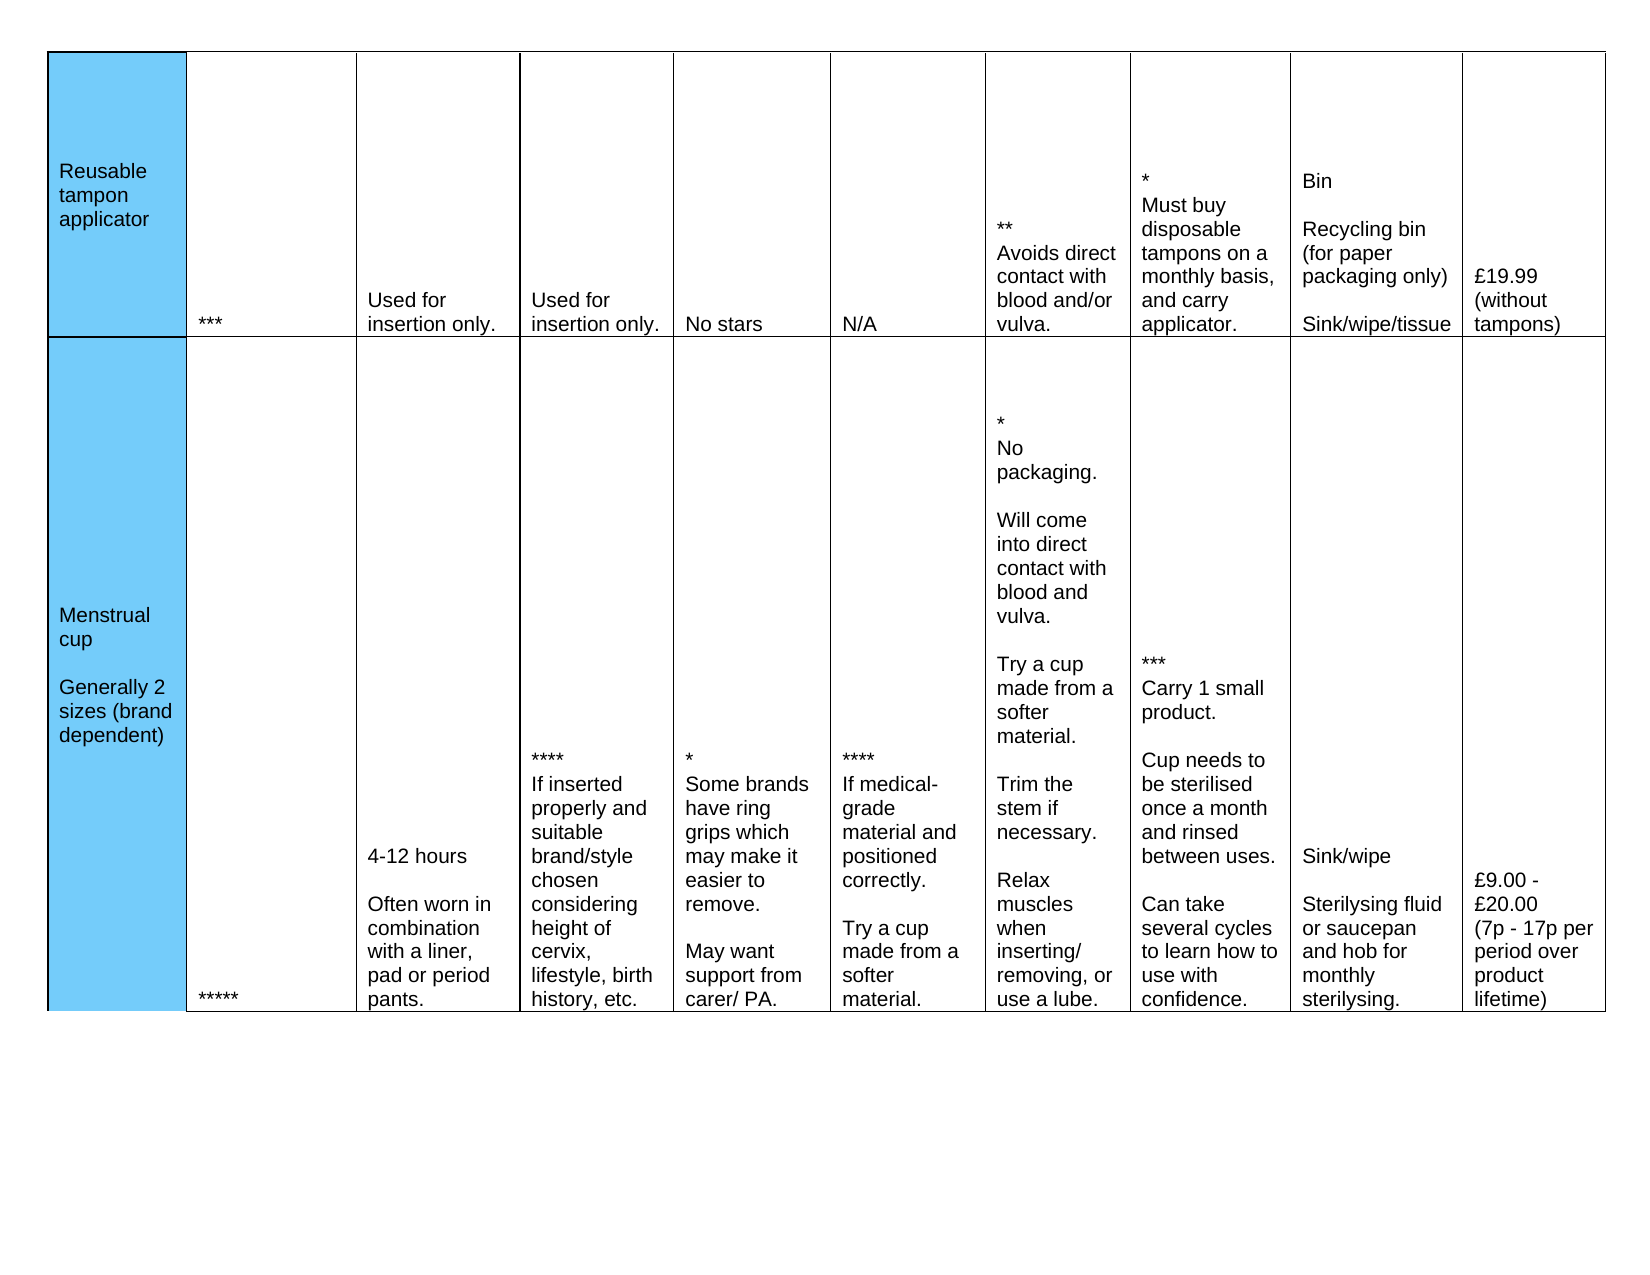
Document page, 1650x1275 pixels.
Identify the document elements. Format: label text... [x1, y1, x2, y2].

table_cell * Some brands have ring grips which may make it easier to remove. May want support from carer/ PA. [674, 337, 830, 1011]
table_cell Used for insertion only. [521, 52, 673, 336]
table_cell **** If inserted properly and suitable brand/style chosen considering height of cervix, lifestyle, birth history, etc. [521, 337, 673, 1011]
table_cell ***** [187, 337, 356, 1011]
table_cell No stars [674, 52, 830, 336]
table_cell ** Avoids direct contact with blood and/or vulva. [986, 52, 1130, 336]
table_cell Sink/wipe Sterilysing fluid or saucepan and hob for monthly sterilysing. [1291, 337, 1462, 1011]
table_cell Bin Recycling bin (for paper packaging only) Sink/wipe/tissue [1291, 52, 1462, 336]
table_cell N/A [831, 52, 985, 336]
table_cell £9.00 - £20.00 (7p - 17p per period over product lifetime) [1463, 337, 1605, 1011]
table_cell 4-12 hours Often worn in combination with a liner, pad or period pants. [357, 337, 519, 1011]
table_cell Menstrual cup Generally 2 sizes (brand dependent) [49, 338, 186, 1011]
table_cell *** Carry 1 small product. Cup needs to be sterilised once a month and rinsed between uses. Can take several cycles to learn how to use with confidence. [1131, 337, 1290, 1011]
table_cell **** If medical-grade material and positioned correctly. Try a cup made from a softer material. [831, 337, 985, 1011]
table_cell Reusable tampon applicator [49, 53, 186, 336]
table_cell * Must buy disposable tampons on a monthly basis, and carry applicator. [1131, 52, 1290, 336]
table_cell * No packaging. Will come into direct contact with blood and vulva. Try a cup made from a softer material. Trim the stem if necessary. Relax muscles when inserting/ removing, or use a lube. [986, 337, 1130, 1011]
table_cell *** [187, 52, 356, 336]
table_cell Used for insertion only. [357, 52, 520, 336]
table_cell £19.99 (without tampons) [1463, 52, 1605, 336]
